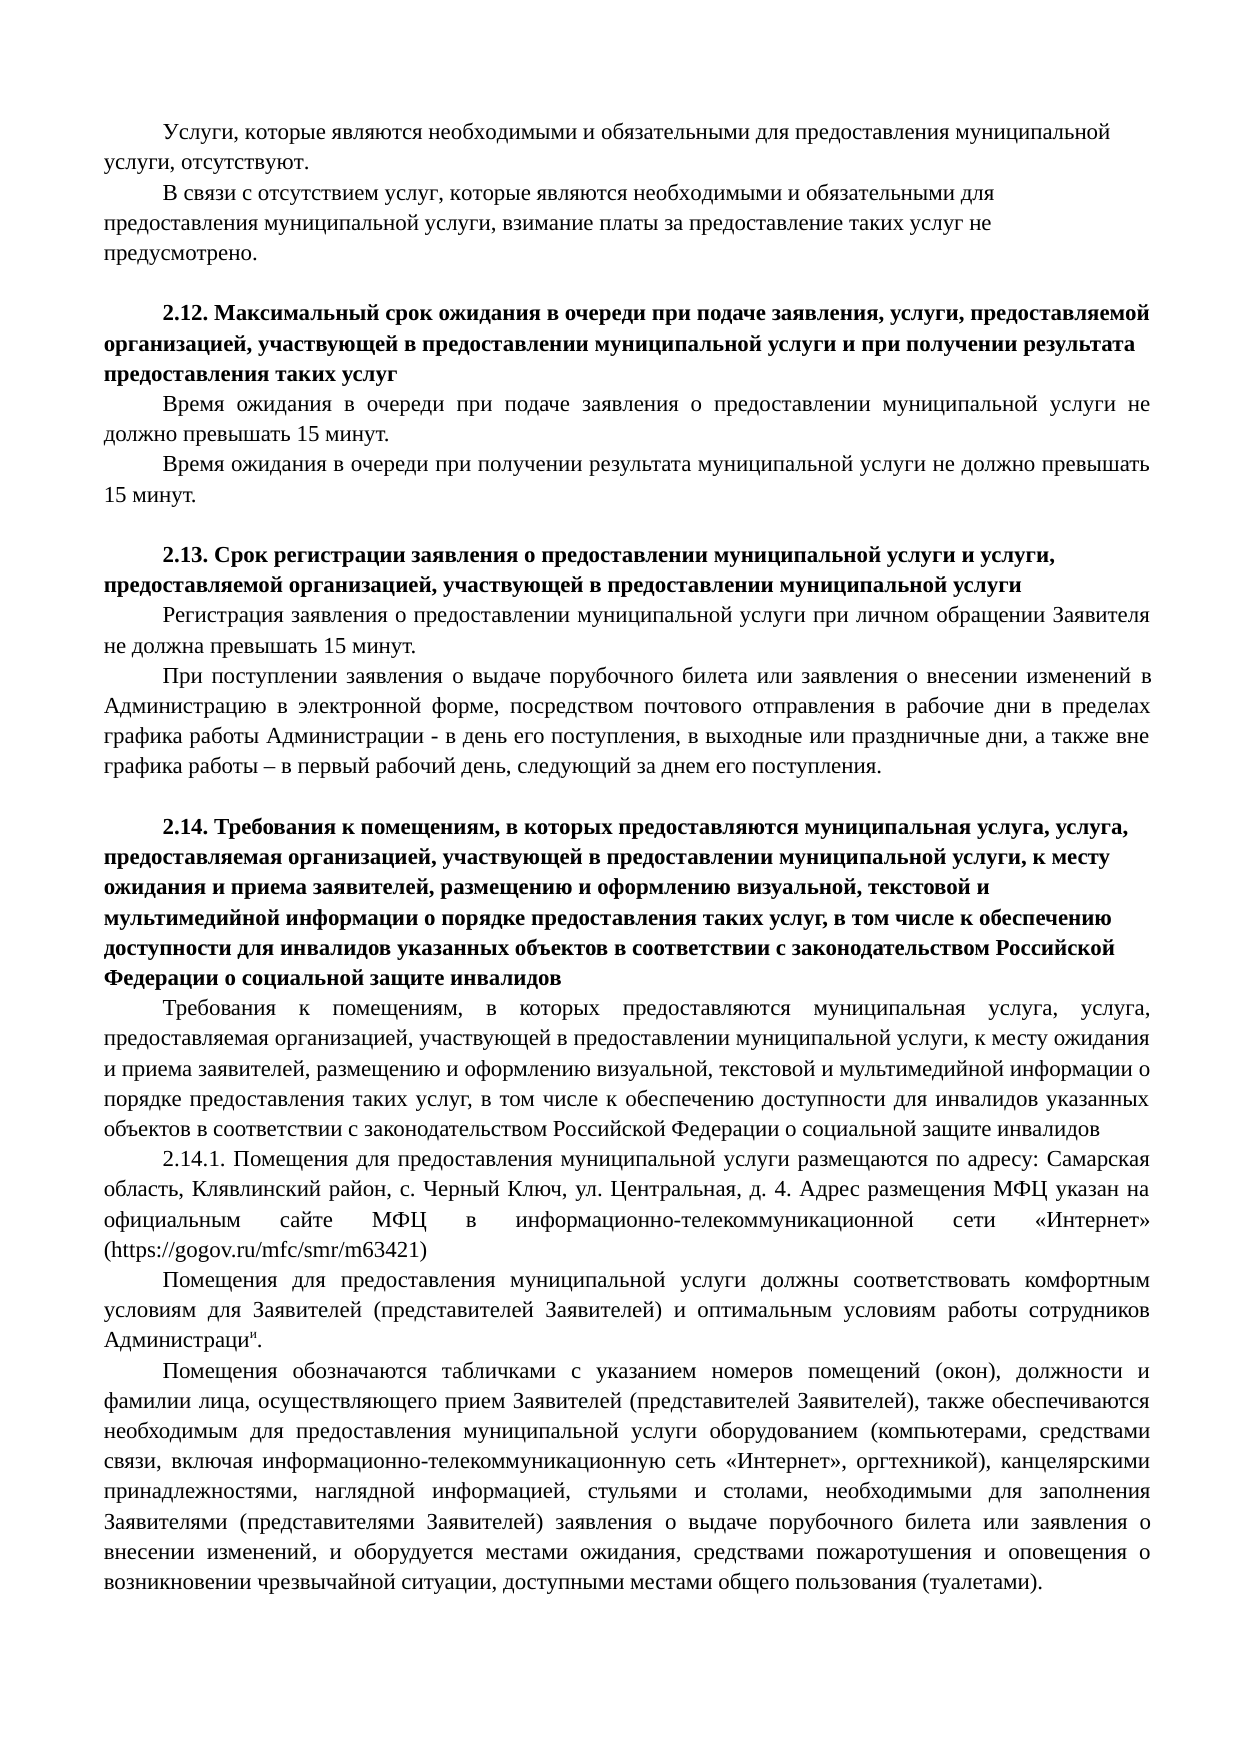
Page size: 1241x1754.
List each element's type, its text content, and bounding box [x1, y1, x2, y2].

text Регистрация заявления о предоставлении муниципальной услуги при личном обращении Заявителя не должна превышать 15 минут. [103, 601, 1152, 658]
text При поступлении заявления о выдаче порубочного билета или заявления о внесении изменений в Администрацию в электронной форме, посредством почтового отправления в рабочие дни в пределах графика работы Администрации - в день его поступления, в выходные или праздничные дни, а также вне графика работы – в первый рабочий день, следующий за днем его поступления. [103, 662, 1152, 779]
text Время ожидания в очереди при получении результата муниципальной услуги не должно превышать 15 минут. [103, 450, 1152, 507]
text 2.14. Требования к помещениям, в которых предоставляются муниципальная услуга, услуга, предоставляемая организацией, участвующей в предоставлении муниципальной услуги, к месту ожидания и приема заявителей, размещению и оформлению визуальной, текстовой и мультимедийной информации о порядке предоставления таких услуг, в том числе к обеспечению доступности для инвалидов указанных объектов в соответствии с законодательством Российской Федерации о социальной защите инвалидов [103, 813, 1152, 990]
text Время ожидания в очереди при подаче заявления о предоставлении муниципальной услуги не должно превышать 15 минут. [103, 390, 1152, 447]
text Услуги, которые являются необходимыми и обязательными для предоставления муниципальной услуги, отсутствуют. [103, 118, 1152, 175]
text Помещения обозначаются табличками с указанием номеров помещений (окон), должности и фамилии лица, осуществляющего прием Заявителей (представителей Заявителей), также обеспечиваются необходимым для предоставления муниципальной услуги оборудованием (компьютерами, средствами связи, включая информационно-телекоммуникационную сеть «Интернет», оргтехникой), канцелярскими принадлежностями, наглядной информацией, стульями и столами, необходимыми для заполнения Заявителями (представителями Заявителей) заявления о выдаче порубочного билета или заявления о внесении изменений, и оборудуется местами ожидания, средствами пожаротушения и оповещения о возникновении чрезвычайной ситуации, доступными местами общего пользования (туалетами). [103, 1357, 1152, 1594]
text В связи с отсутствием услуг, которые являются необходимыми и обязательными для предоставления муниципальной услуги, взимание платы за предоставление таких услуг не предусмотрено. [103, 178, 1152, 265]
text Требования к помещениям, в которых предоставляются муниципальная услуга, услуга, предоставляемая организацией, участвующей в предоставлении муниципальной услуги, к месту ожидания и приема заявителей, размещению и оформлению визуальной, текстовой и мультимедийной информации о порядке предоставления таких услуг, в том числе к обеспечению доступности для инвалидов указанных объектов в соответствии с законодательством Российской Федерации о социальной защите инвалидов [103, 994, 1152, 1141]
text 2.12. Максимальный срок ожидания в очереди при подаче заявления, услуги, предоставляемой организацией, участвующей в предоставлении муниципальной услуги и при получении результата предоставления таких услуг [103, 299, 1152, 386]
text 2.14.1. Помещения для предоставления муниципальной услуги размещаются по адресу: Самарская область, Клявлинский район, с. Черный Ключ, ул. Центральная, д. 4. Адрес размещения МФЦ указан на официальным сайте МФЦ в информационно-телекоммуникационной сети «Интернет» (https://gogov.ru/mfc/smr/m63421) [103, 1145, 1152, 1262]
text Помещения для предоставления муниципальной услуги должны соответствовать комфортным условиям для Заявителей (представителей Заявителей) и оптимальным условиям работы сотрудников Администрации. [103, 1266, 1152, 1353]
text 2.13. Срок регистрации заявления о предоставлении муниципальной услуги и услуги, предоставляемой организацией, участвующей в предоставлении муниципальной услуги [103, 541, 1152, 598]
